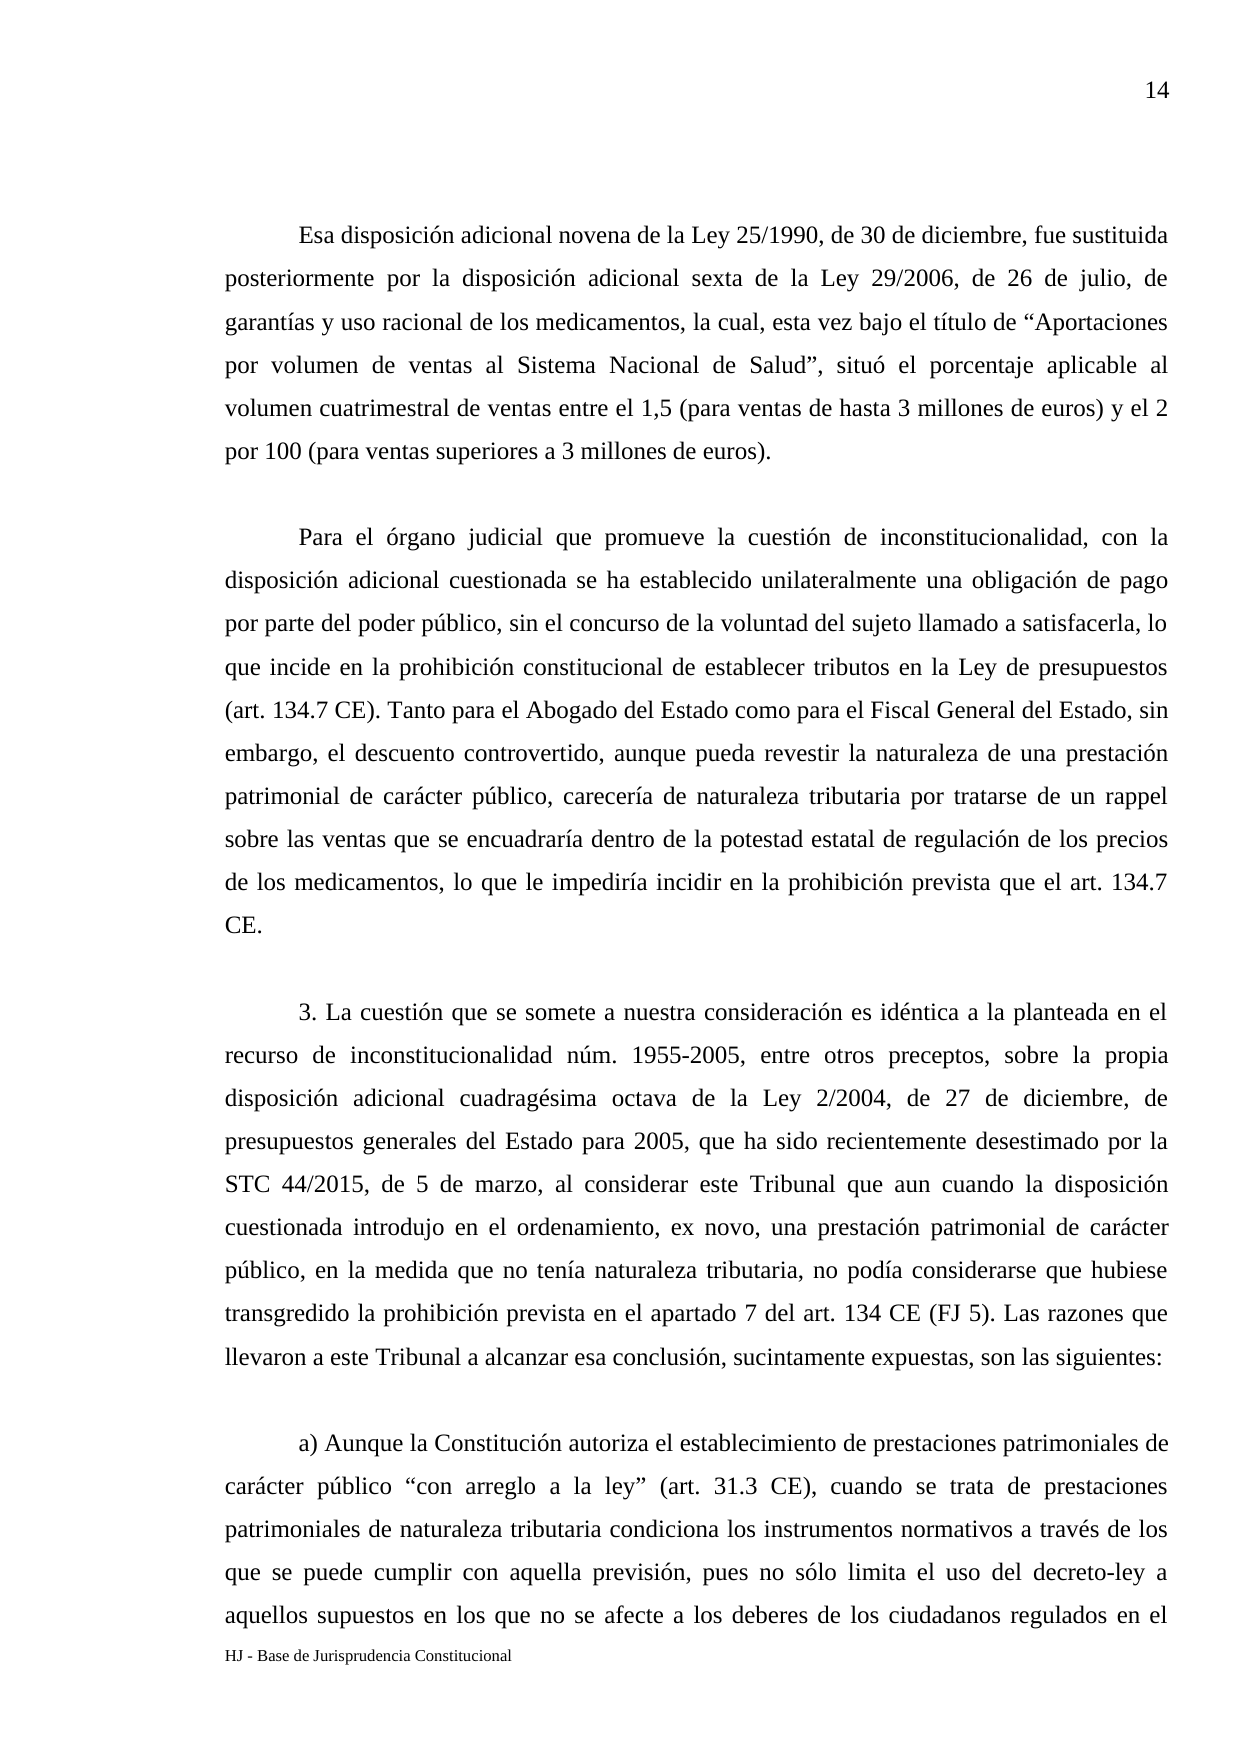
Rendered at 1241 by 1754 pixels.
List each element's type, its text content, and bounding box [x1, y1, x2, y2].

text Para el órgano judicial que promueve la cuestión de inconstitucionalidad, con la disposición adicional cuestionada se ha establecido unilateralmente una obligación de pago por parte del poder público, sin el concurso de la voluntad del sujeto llamado a satisfacerla, lo que incide en la prohibición constitucional de establecer tributos en la Ley de presupuestos (art. 134.7 CE). Tanto para el Abogado del Estado como para el Fiscal General del Estado, sin embargo, el descuento controvertido, aunque pueda revestir la naturaleza de una prestación patrimonial de carácter público, carecería de naturaleza tributaria por tratarse de un rappel sobre las ventas que se encuadraría dentro de la potestad estatal de regulación de los precios de los medicamentos, lo que le impediría incidir en la prohibición prevista que el art. 134.7 CE. [224, 522, 1169, 939]
text 3. La cuestión que se somete a nuestra consideración es idéntica a la planteada en el recurso de inconstitucionalidad núm. 1955-2005, entre otros preceptos, sobre la propia disposición adicional cuadragésima octava de la Ley 2/2004, de 27 de diciembre, de presupuestos generales del Estado para 2005, que ha sido recientemente desestimado por la STC 44/2015, de 5 de marzo, al considerar este Tribunal que aun cuando la disposición cuestionada introdujo en el ordenamiento, ex novo, una prestación patrimonial de carácter público, en la medida que no tenía naturaleza tributaria, no podía considerarse que hubiese transgredido la prohibición prevista en el apartado 7 del art. 134 CE (FJ 5). Las razones que llevaron a este Tribunal a alcanzar esa conclusión, sucintamente expuestas, son las siguientes: [224, 997, 1169, 1370]
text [224, 1428, 1169, 1629]
text Esa disposición adicional novena de la Ley 25/1990, de 30 de diciembre, fue sustituida posteriormente por la disposición adicional sexta de la Ley 29/2006, de 26 de julio, de garantías y uso racional de los medicamentos, la cual, esta vez bajo el título de “Aportaciones por volumen de ventas al Sistema Nacional de Salud”, situó el porcentaje aplicable al volumen cuatrimestral de ventas entre el 1,5 (para ventas de hasta 3 millones de euros) y el 2 por 100 (para ventas superiores a 3 millones de euros). [224, 220, 1169, 465]
